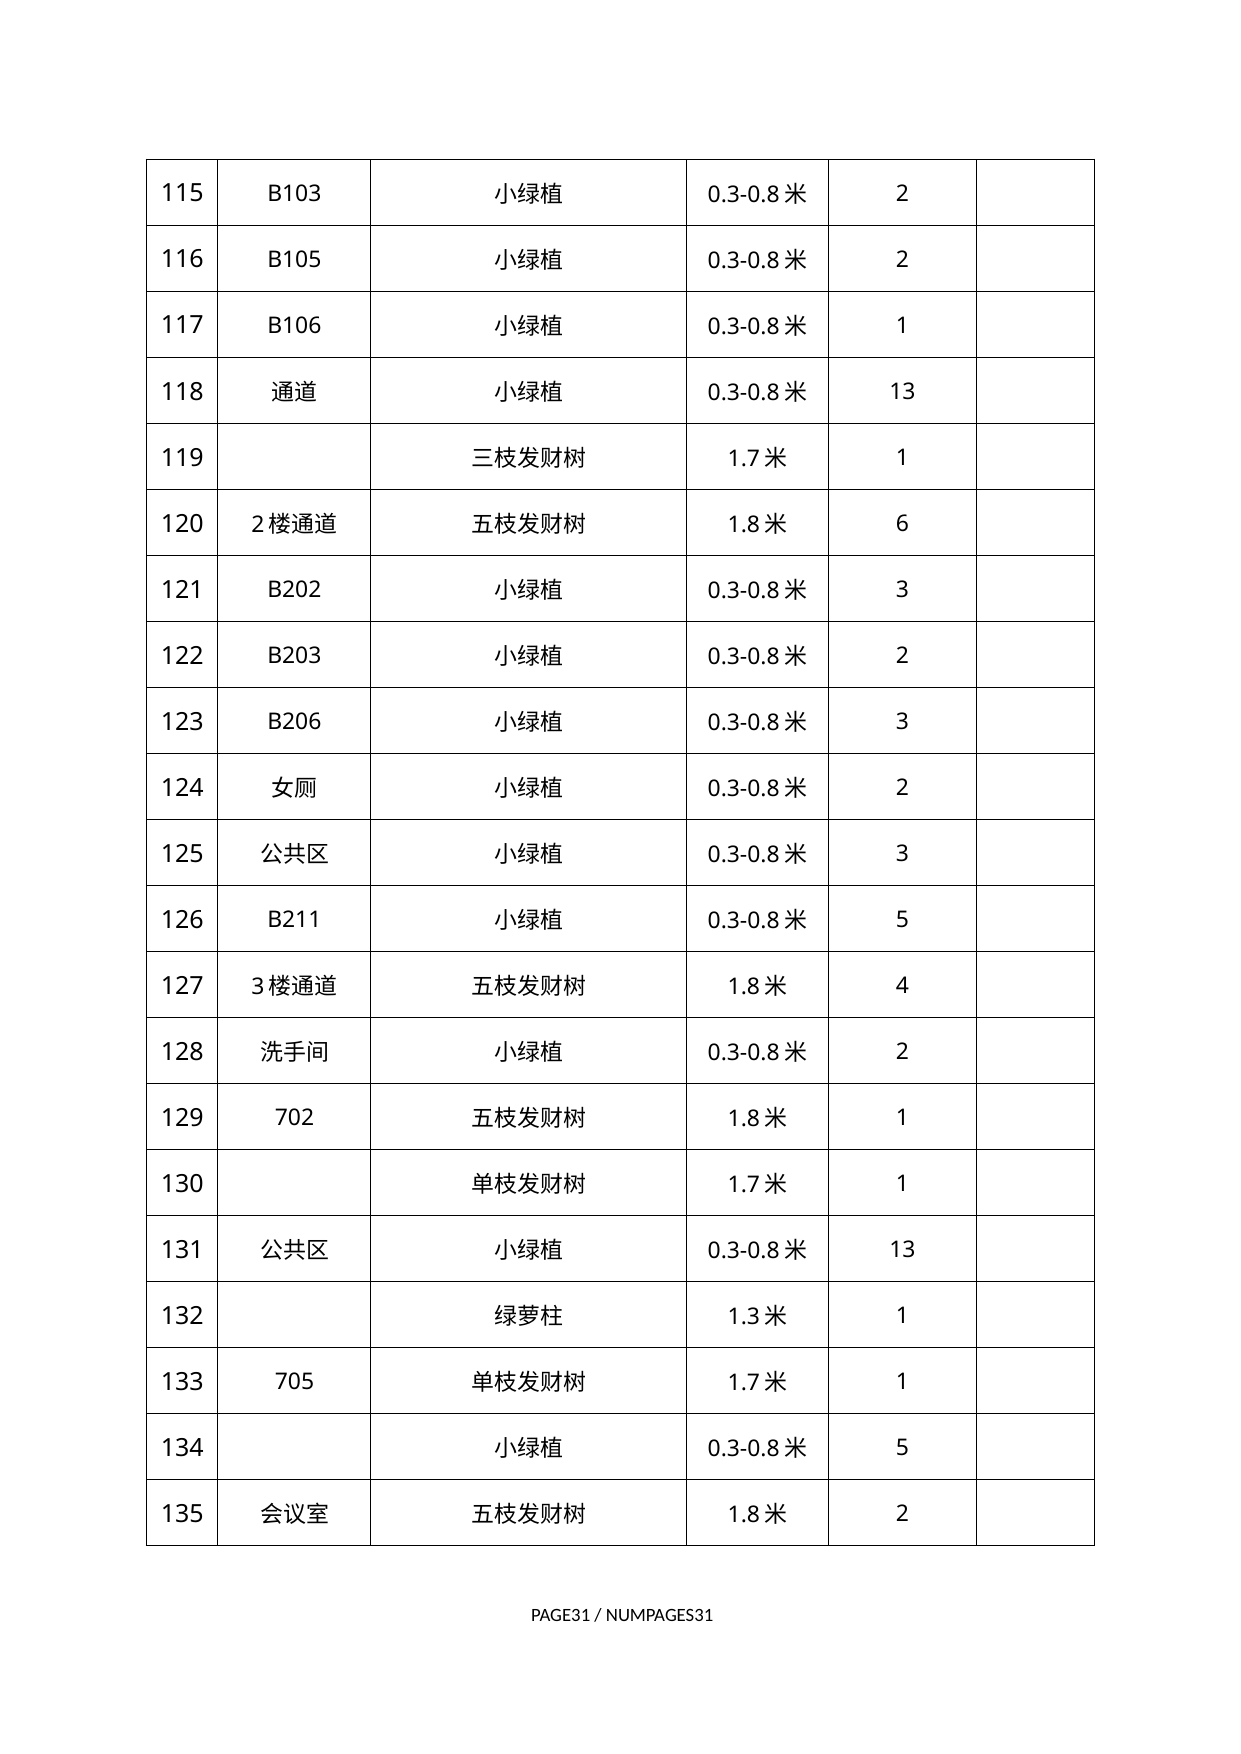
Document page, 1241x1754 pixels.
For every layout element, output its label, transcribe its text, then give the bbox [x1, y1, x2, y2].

table_cell [977, 886, 1094, 951]
table_cell 124 [147, 754, 217, 819]
table_cell [977, 292, 1094, 357]
table_cell [977, 1216, 1094, 1281]
table_cell [977, 358, 1094, 423]
table_cell 0.3-0.8米 [687, 754, 828, 819]
table_cell [977, 490, 1094, 555]
table_cell 3 [829, 688, 976, 753]
table_cell 0.3-0.8米 [687, 1018, 828, 1083]
table_cell 2楼通道 [218, 490, 370, 555]
table_cell [977, 1018, 1094, 1083]
table_cell B105 [218, 226, 370, 291]
table_cell [977, 226, 1094, 291]
table_cell 0.3-0.8米 [687, 226, 828, 291]
table_cell 1.7米 [687, 1150, 828, 1215]
table_cell 1.8米 [687, 1084, 828, 1149]
table_cell 2 [829, 622, 976, 687]
table_cell 5 [829, 1414, 976, 1479]
table_cell 女厕 [218, 754, 370, 819]
table_cell 三枝发财树 [371, 424, 686, 489]
table_cell 131 [147, 1216, 217, 1281]
table_cell 2 [829, 1018, 976, 1083]
table_cell 121 [147, 556, 217, 621]
table_cell 小绿植 [371, 1018, 686, 1083]
table_cell [977, 556, 1094, 621]
table_cell 小绿植 [371, 622, 686, 687]
table_cell 119 [147, 424, 217, 489]
table_cell 公共区 [218, 1216, 370, 1281]
table_cell [977, 1150, 1094, 1215]
table_cell 1 [829, 1084, 976, 1149]
table_cell 2 [829, 160, 976, 224]
table_cell 1 [829, 424, 976, 489]
table_cell 通道 [218, 358, 370, 423]
table_cell B106 [218, 292, 370, 357]
table_cell 4 [829, 952, 976, 1017]
table_cell 小绿植 [371, 292, 686, 357]
table_cell 0.3-0.8米 [687, 556, 828, 621]
table_cell 小绿植 [371, 160, 686, 224]
table_cell 小绿植 [371, 226, 686, 291]
table_cell 133 [147, 1348, 217, 1413]
table_cell 1.3米 [687, 1282, 828, 1347]
table_cell 小绿植 [371, 688, 686, 753]
table_cell [977, 1348, 1094, 1413]
table_cell [977, 952, 1094, 1017]
table_cell 小绿植 [371, 886, 686, 951]
table_cell 1.7米 [687, 424, 828, 489]
table_cell 116 [147, 226, 217, 291]
table_cell [218, 1282, 370, 1347]
table_cell 132 [147, 1282, 217, 1347]
table_cell 3 [829, 556, 976, 621]
table_cell 0.3-0.8米 [687, 358, 828, 423]
table_cell 绿萝柱 [371, 1282, 686, 1347]
table_cell 0.3-0.8米 [687, 688, 828, 753]
table_cell 129 [147, 1084, 217, 1149]
table_cell 127 [147, 952, 217, 1017]
table_cell [977, 1084, 1094, 1149]
table_cell 122 [147, 622, 217, 687]
table_cell 1.8米 [687, 1480, 828, 1545]
table_cell 120 [147, 490, 217, 555]
table_cell B202 [218, 556, 370, 621]
table_cell 135 [147, 1480, 217, 1545]
table_cell [977, 1480, 1094, 1545]
table_cell 2 [829, 1480, 976, 1545]
table_cell 126 [147, 886, 217, 951]
table_cell 0.3-0.8米 [687, 622, 828, 687]
table_cell 1 [829, 1150, 976, 1215]
table_cell 125 [147, 820, 217, 885]
table_cell 13 [829, 1216, 976, 1281]
table_cell [977, 1414, 1094, 1479]
table_cell B206 [218, 688, 370, 753]
table_cell 0.3-0.8米 [687, 160, 828, 224]
table_cell 小绿植 [371, 556, 686, 621]
table_cell 2 [829, 226, 976, 291]
table_cell [977, 622, 1094, 687]
table_cell 13 [829, 358, 976, 423]
table_cell [977, 688, 1094, 753]
table_cell 115 [147, 160, 217, 224]
table_cell 1.8米 [687, 952, 828, 1017]
table_cell B203 [218, 622, 370, 687]
table_cell 洗手间 [218, 1018, 370, 1083]
table_cell 单枝发财树 [371, 1348, 686, 1413]
table_cell 3 [829, 820, 976, 885]
table_cell B211 [218, 886, 370, 951]
table_cell [977, 754, 1094, 819]
table_cell 1.8米 [687, 490, 828, 555]
table_cell 五枝发财树 [371, 490, 686, 555]
table_cell [977, 820, 1094, 885]
table_cell 会议室 [218, 1480, 370, 1545]
table_cell 1 [829, 1282, 976, 1347]
table_cell 0.3-0.8米 [687, 886, 828, 951]
table_cell 0.3-0.8米 [687, 292, 828, 357]
table_cell 117 [147, 292, 217, 357]
table_cell 5 [829, 886, 976, 951]
table_cell B103 [218, 160, 370, 224]
table_cell 1 [829, 1348, 976, 1413]
table_cell 6 [829, 490, 976, 555]
table_cell 小绿植 [371, 1414, 686, 1479]
table_cell [977, 424, 1094, 489]
table_cell 小绿植 [371, 358, 686, 423]
table_cell 130 [147, 1150, 217, 1215]
table_cell 0.3-0.8米 [687, 1414, 828, 1479]
table_cell [977, 160, 1094, 224]
table_cell 五枝发财树 [371, 1480, 686, 1545]
table_cell 小绿植 [371, 1216, 686, 1281]
table_cell 2 [829, 754, 976, 819]
table_cell 0.3-0.8米 [687, 1216, 828, 1281]
table_cell 小绿植 [371, 754, 686, 819]
table_cell 705 [218, 1348, 370, 1413]
table_cell 128 [147, 1018, 217, 1083]
table_cell 小绿植 [371, 820, 686, 885]
table_cell [977, 1282, 1094, 1347]
table_cell 公共区 [218, 820, 370, 885]
table_cell 702 [218, 1084, 370, 1149]
table_cell 五枝发财树 [371, 1084, 686, 1149]
table_cell 134 [147, 1414, 217, 1479]
table_cell 123 [147, 688, 217, 753]
table_cell 0.3-0.8米 [687, 820, 828, 885]
table_cell [218, 1150, 370, 1215]
table_cell 五枝发财树 [371, 952, 686, 1017]
table_cell 118 [147, 358, 217, 423]
table_cell 3楼通道 [218, 952, 370, 1017]
table_cell [218, 424, 370, 489]
table_cell 单枝发财树 [371, 1150, 686, 1215]
table_cell 1 [829, 292, 976, 357]
table_cell [218, 1414, 370, 1479]
table_cell 1.7米 [687, 1348, 828, 1413]
